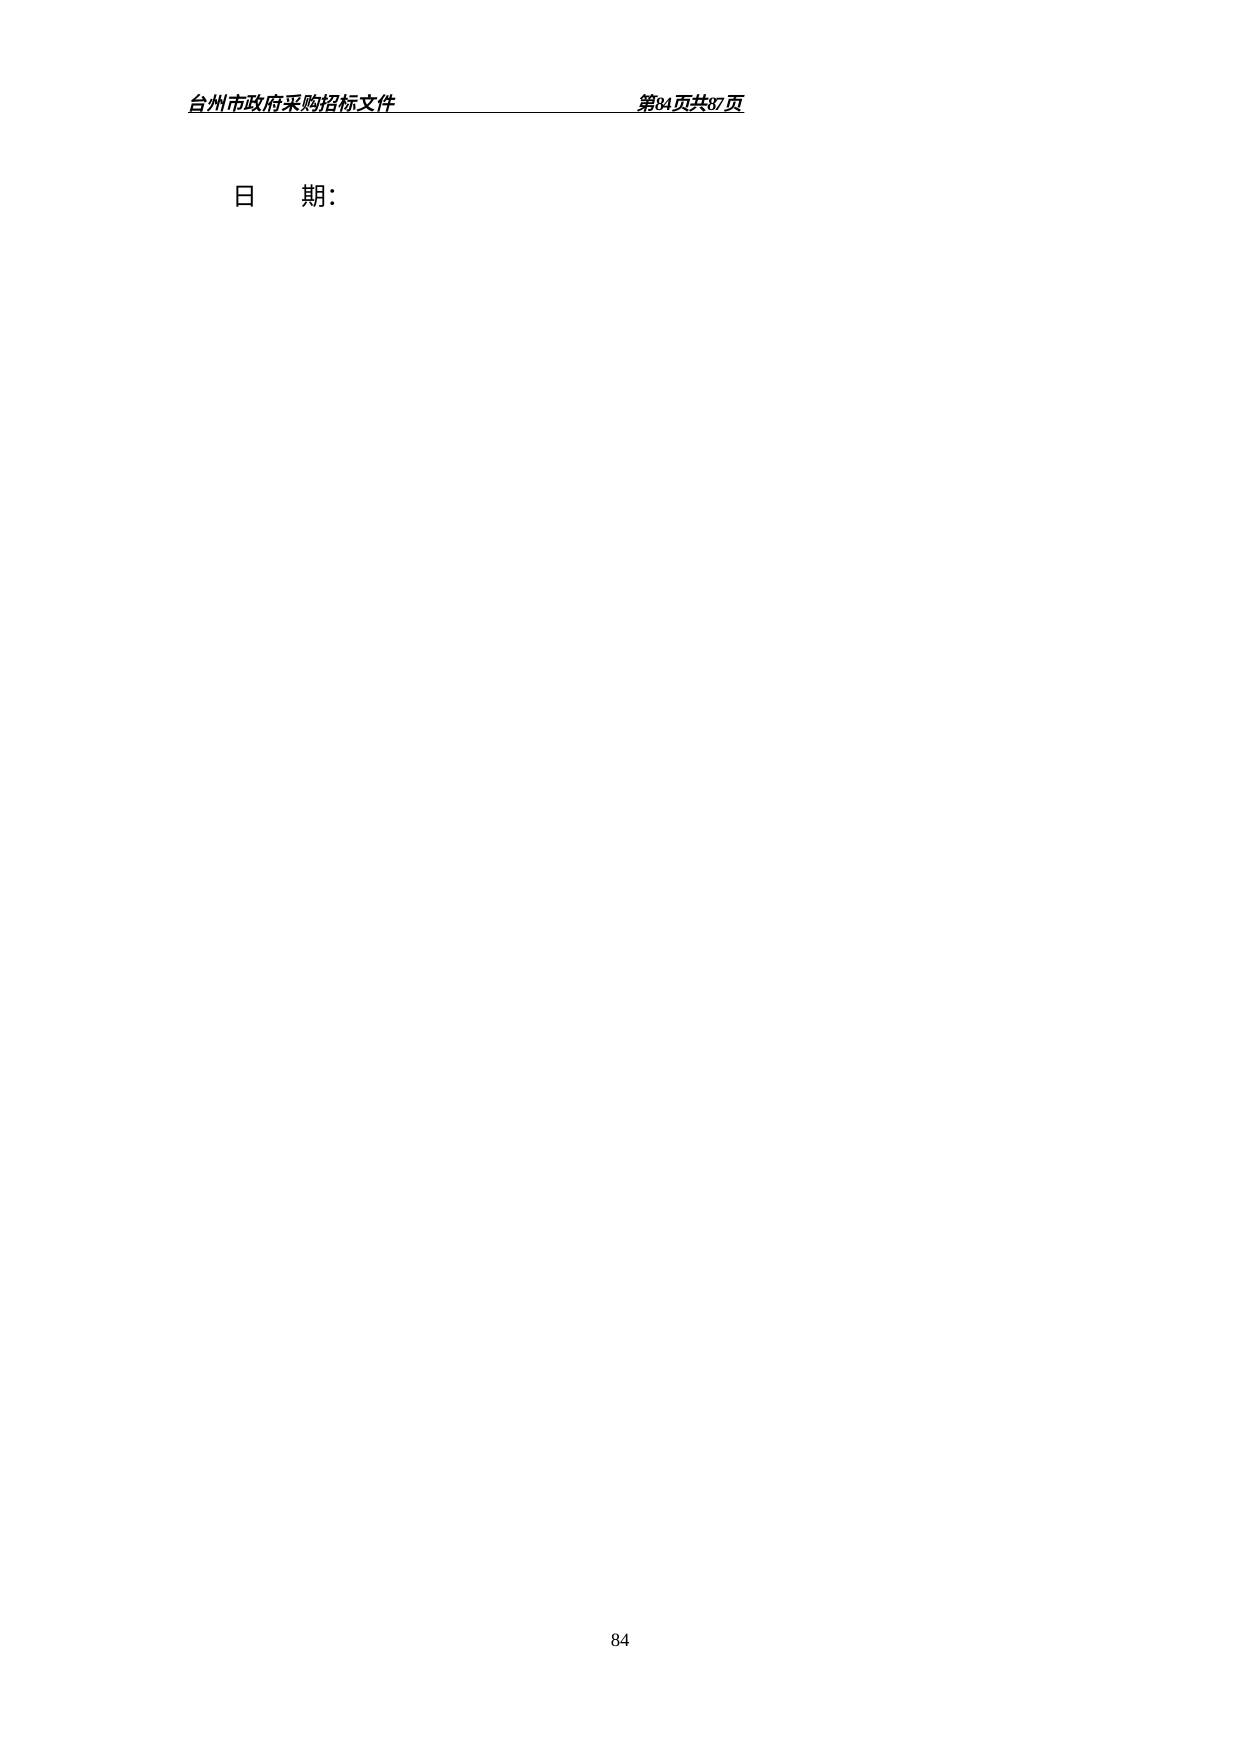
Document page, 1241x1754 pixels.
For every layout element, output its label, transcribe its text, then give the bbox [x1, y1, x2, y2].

text 日 期： [187, 162, 1053, 227]
